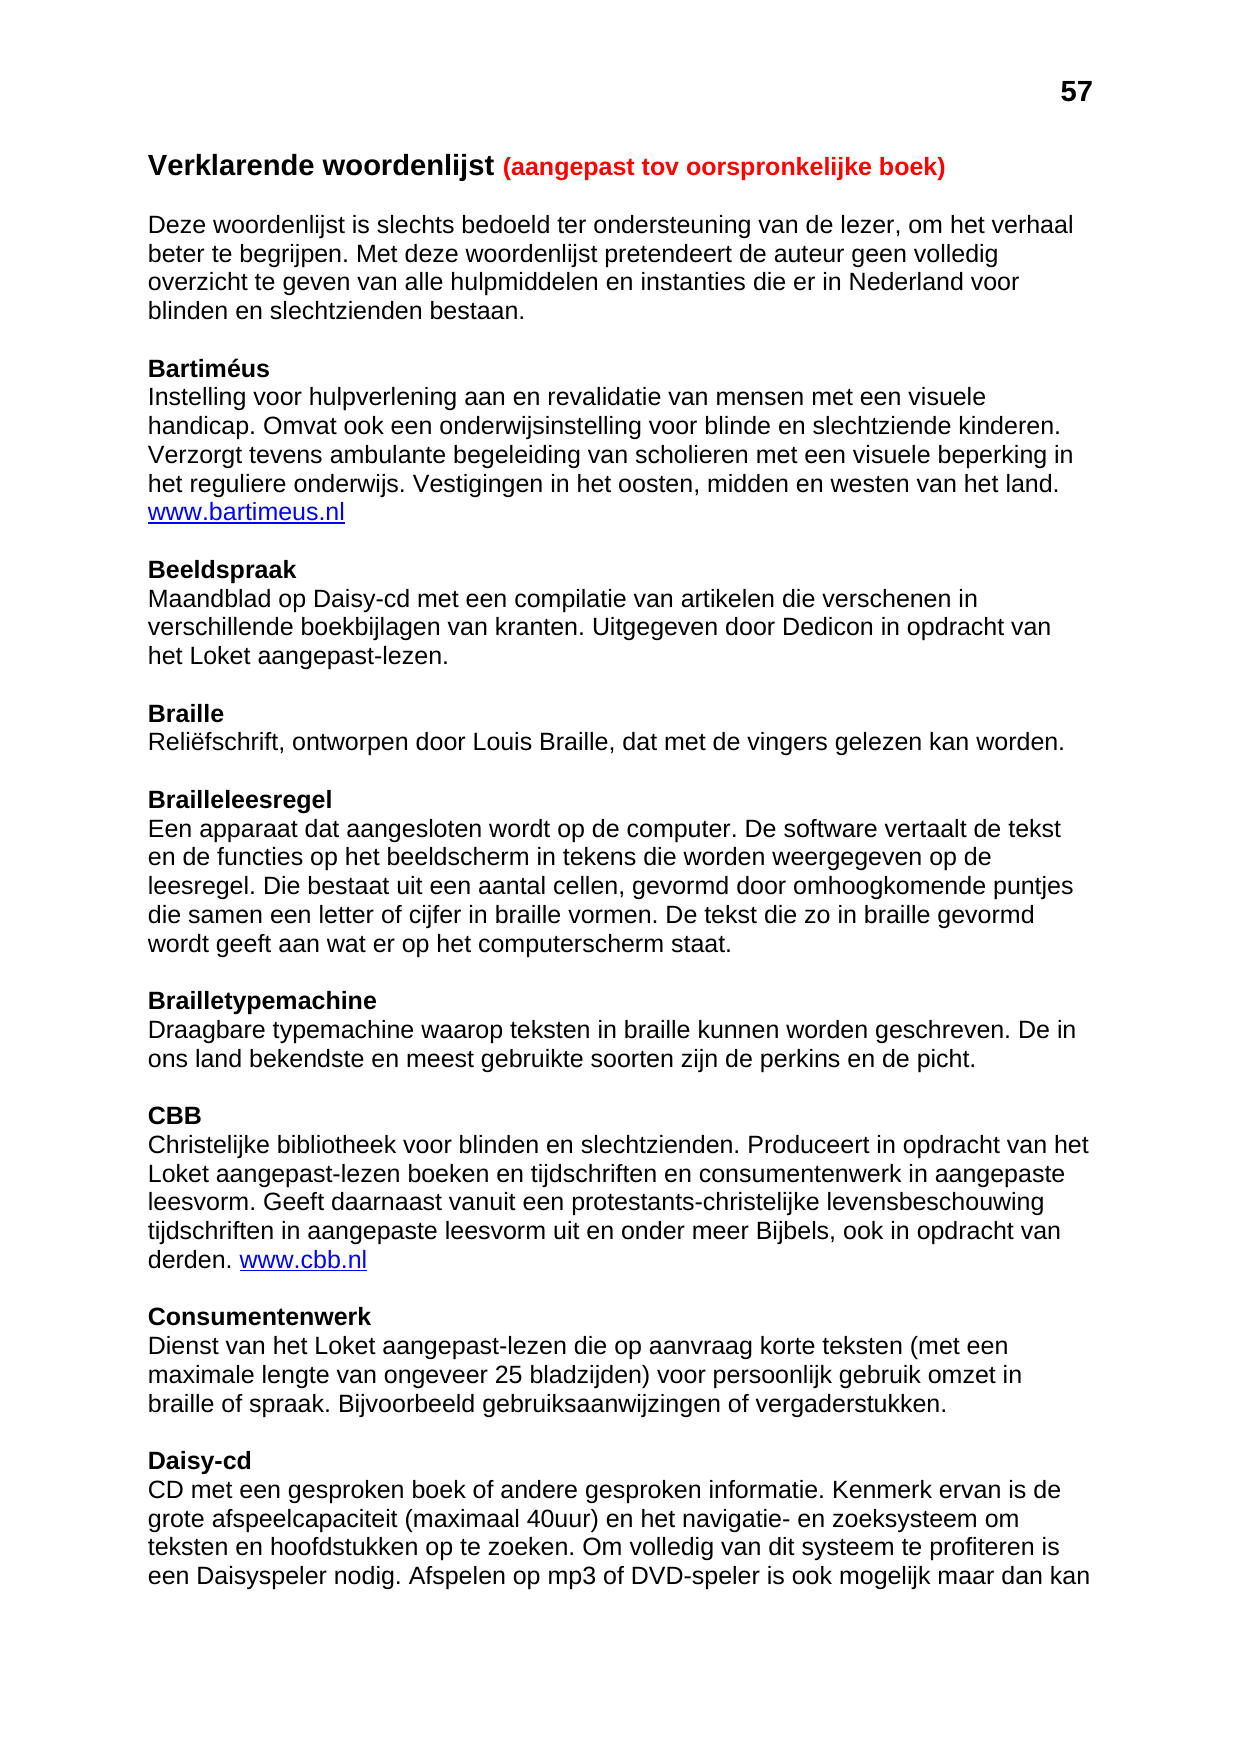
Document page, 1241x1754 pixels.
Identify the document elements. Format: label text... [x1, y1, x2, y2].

subtitle Verklarende woordenlijst (aangepast tov oorspronkelijke boek) [148, 148, 1093, 181]
text Beeldspraak [148, 555, 1093, 584]
text CBB [148, 1101, 1093, 1130]
text Maandblad op Daisy-cd met een compilatie van artikelen die verschenen in verschillende boekbijlagen van kranten. Uitgegeven door Dedicon in opdracht van het Loket aangepast-lezen. [148, 584, 1093, 670]
text Deze woordenlijst is slechts bedoeld ter ondersteuning van de lezer, om het verhaal beter te begrijpen. Met deze woordenlijst pretendeert de auteur geen volledig overzicht te geven van alle hulpmiddelen en instanties die er in Nederland voor blinden en slechtzienden bestaan. [148, 210, 1093, 325]
text Brailleleesregel [148, 785, 1093, 814]
text Braille [148, 699, 1093, 727]
text Een apparaat dat aangesloten wordt op de computer. De software vertaalt de tekst en de functies op het beeldscherm in tekens die worden weergegeven op de leesregel. Die bestaat uit een aantal cellen, gevormd door omhoogkomende puntjes die samen een letter of cijfer in braille vormen. De tekst die zo in braille gevormd wordt geeft aan wat er op het computerscherm staat. [148, 814, 1093, 957]
text Bartiméus [148, 354, 1093, 382]
text Christelijke bibliotheek voor blinden en slechtzienden. Produceert in opdracht van het Loket aangepast-lezen boeken en tijdschriften en consumentenwerk in aangepaste leesvorm. Geeft daarnaast vanuit een protestants-christelijke levensbeschouwing tijdschriften in aangepaste leesvorm uit en onder meer Bijbels, ook in opdracht van derden. www.cbb.nl [148, 1130, 1093, 1274]
text Instelling voor hulpverlening aan en revalidatie van mensen met een visuele handicap. Omvat ook een onderwijsinstelling voor blinde en slechtziende kinderen. Verzorgt tevens ambulante begeleiding van scholieren met een visuele beperking in het reguliere onderwijs. Vestigingen in het oosten, midden en westen van het land. www.bartimeus.nl [148, 382, 1093, 526]
text Draagbare typemachine waarop teksten in braille kunnen worden geschreven. De in ons land bekendste en meest gebruikte soorten zijn de perkins en de picht. [148, 1015, 1093, 1072]
text Reliëfschrift, ontworpen door Louis Braille, dat met de vingers gelezen kan worden. [148, 727, 1093, 756]
text Consumentenwerk [148, 1302, 1093, 1331]
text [148, 1475, 1093, 1590]
text Brailletypemachine [148, 986, 1093, 1015]
text Dienst van het Loket aangepast-lezen die op aanvraag korte teksten (met een maximale lengte van ongeveer 25 bladzijden) voor persoonlijk gebruik omzet in braille of spraak. Bijvoorbeeld gebruiksaanwijzingen of vergaderstukken. [148, 1331, 1093, 1417]
text Daisy-cd [148, 1446, 1093, 1475]
